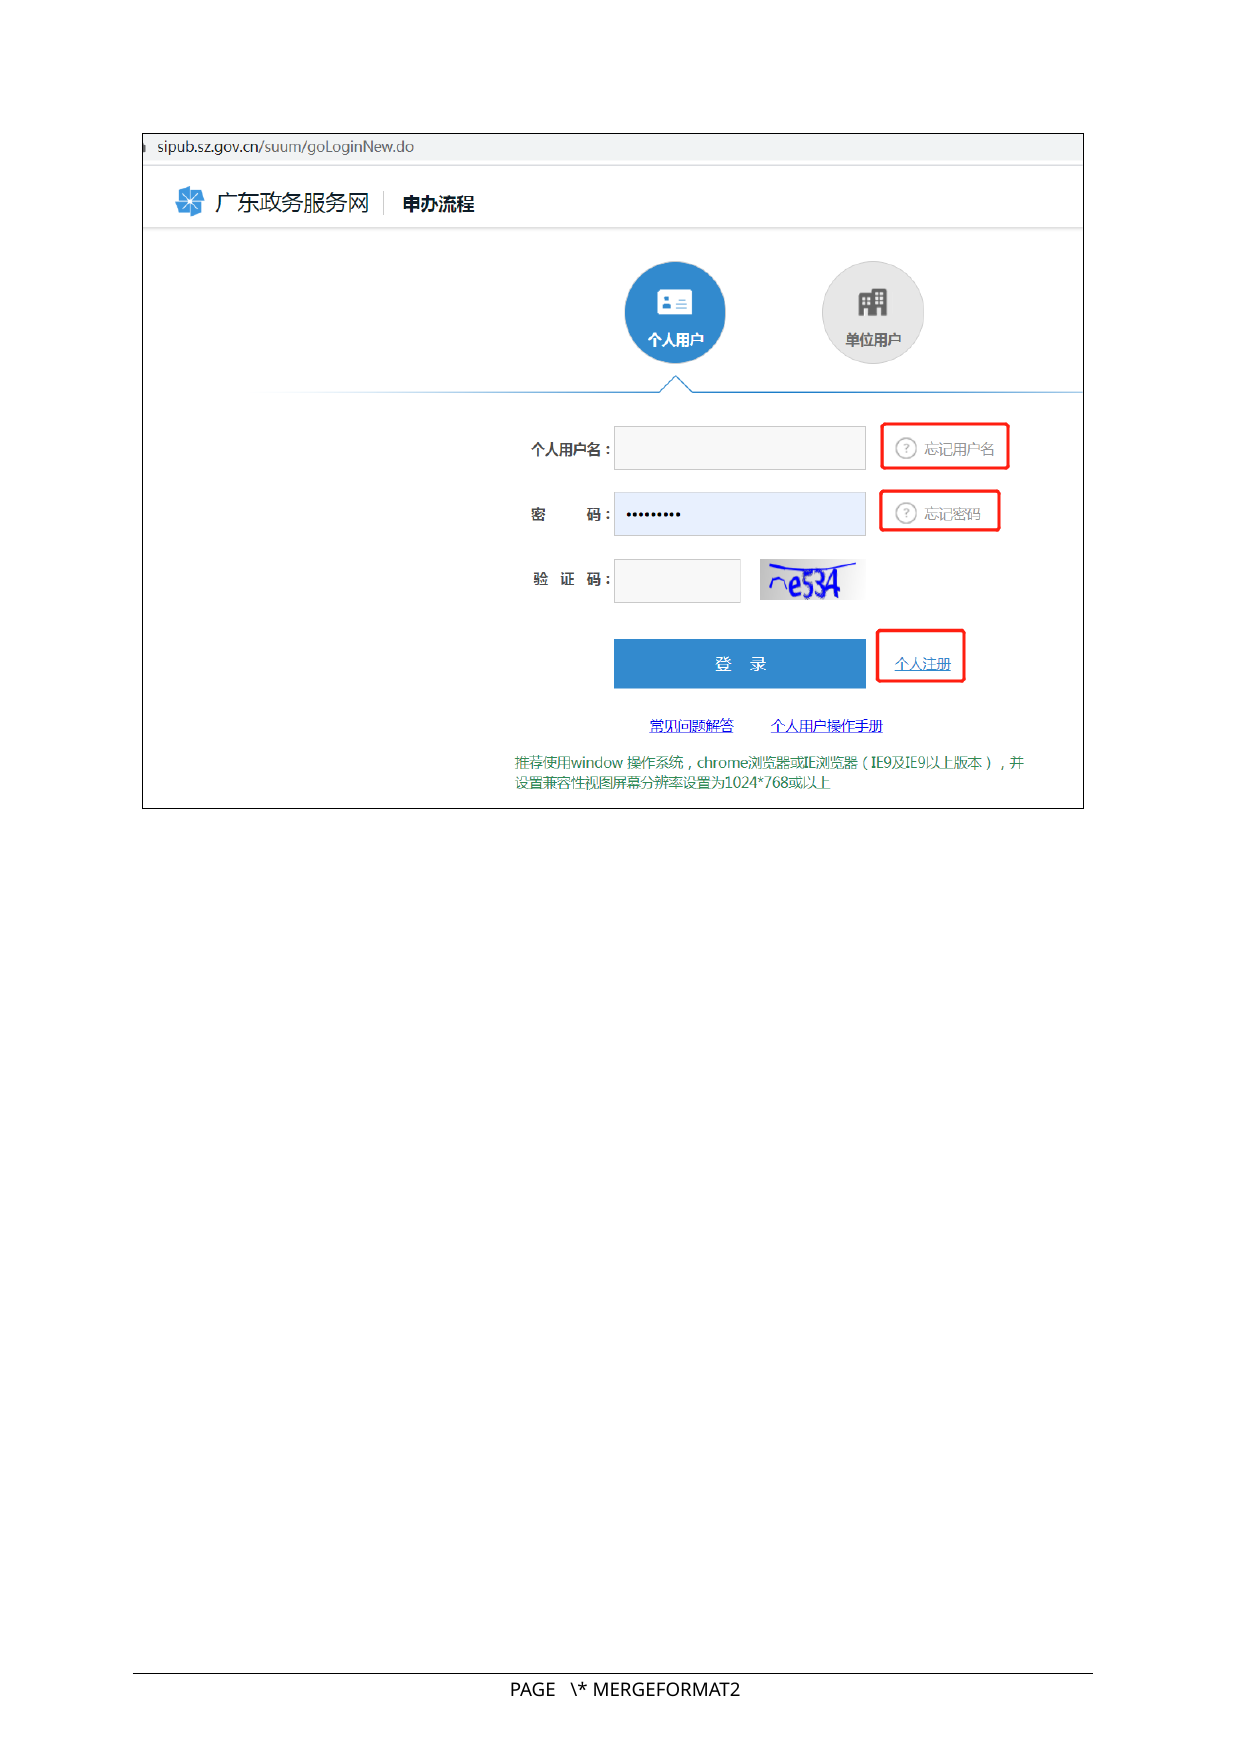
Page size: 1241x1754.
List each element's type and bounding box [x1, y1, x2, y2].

picture [143, 134, 1083, 808]
